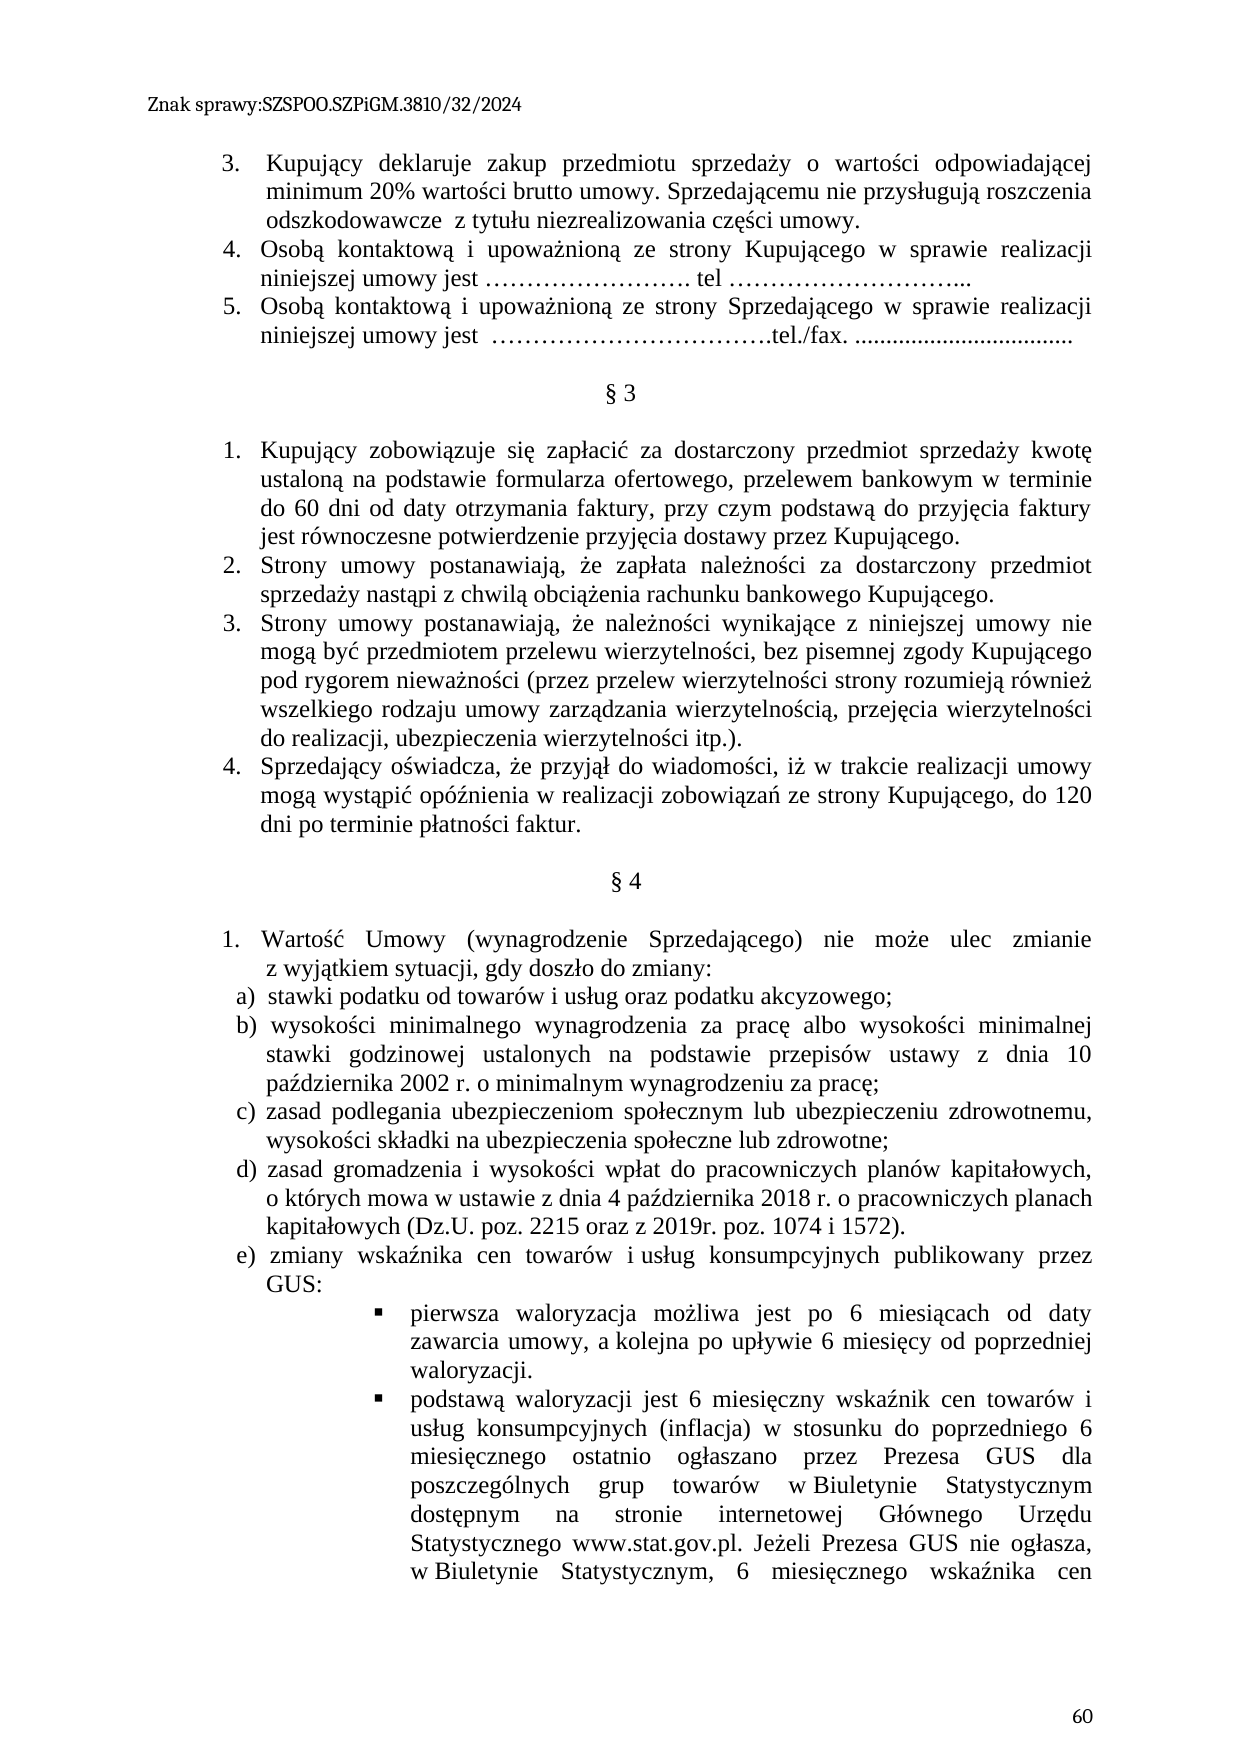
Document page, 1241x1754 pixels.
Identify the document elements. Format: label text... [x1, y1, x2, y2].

text § 4 [260, 866, 1093, 895]
text b) wysokości minimalnego wynagrodzenia za pracę albo wysokości minimalnej stawki godzinowej ustalonych na podstawie przepisów ustawy z dnia 10 października 2002 r. o minimalnym wynagrodzeniu za pracę; [236, 1010, 1093, 1096]
list Osobą kontaktową i upoważnioną ze strony Kupującego w sprawie realizacji niniejszej umowy jest ……………………. tel ………………………... [223, 234, 1093, 291]
list Kupujący zobowiązuje się zapłacić za dostarczony przedmiot sprzedaży kwotę ustaloną na podstawie formularza ofertowego, przelewem bankowym w terminie do 60 dni od daty otrzymania faktury, przy czym podstawą do przyjęcia faktury jest równoczesne potwierdzenie przyjęcia dostawy przez Kupującego. [223, 435, 1093, 550]
list Strony umowy postanawiają, że należności wynikające z niniejszej umowy nie mogą być przedmiotem przelewu wierzytelności, bez pisemnej zgody Kupującego pod rygorem nieważności (przez przelew wierzytelności strony rozumieją również wszelkiego rodzaju umowy zarządzania wierzytelnością, przejęcia wierzytelności do realizacji, ubezpieczenia wierzytelności itp.). [223, 608, 1093, 751]
text e) zmiany wskaźnika cen towarów i usług konsumpcyjnych publikowany przez GUS: [236, 1240, 1093, 1298]
list Osobą kontaktową i upoważnioną ze strony Sprzedającego w sprawie realizacji niniejszej umowy jest …………………………….tel./fax. ................................... [223, 291, 1093, 349]
text a) stawki podatku od towarów i usług oraz podatku akcyzowego; [229, 981, 1093, 1010]
list Kupujący deklaruje zakup przedmiotu sprzedaży o wartości odpowiadającej minimum 20% wartości brutto umowy. Sprzedającemu nie przysługują roszczenia odszkodowawcze z tytułu niezrealizowania części umowy. [221, 148, 1093, 234]
list Sprzedający oświadcza, że przyjął do wiadomości, iż w trakcie realizacji umowy mogą wystąpić opóźnienia w realizacji zobowiązań ze strony Kupującego, do 120 dni po terminie płatności faktur. [223, 751, 1093, 838]
list pierwsza waloryzacja możliwa jest po 6 miesiącach od daty zawarcia umowy, a kolejna po upływie 6 miesięcy od poprzedniej waloryzacji. [373, 1298, 1093, 1384]
text d) zasad gromadzenia i wysokości wpłat do pracowniczych planów kapitałowych, o których mowa w ustawie z dnia 4 października 2018 r. o pracowniczych planach kapitałowych (Dz.U. poz. 2215 oraz z 2019r. poz. 1074 i 1572). [236, 1154, 1093, 1240]
text 1. Wartość Umowy (wynagrodzenie Sprzedającego) nie może ulec zmianie z wyjątkiem sytuacji, gdy doszło do zmiany: [221, 924, 1093, 981]
text c) zasad podlegania ubezpieczeniom społecznym lub ubezpieczeniu zdrowotnemu, wysokości składki na ubezpieczenia społeczne lub zdrowotne; [236, 1096, 1093, 1154]
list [373, 1384, 1093, 1585]
text § 3 [148, 378, 1093, 406]
list Strony umowy postanawiają, że zapłata należności za dostarczony przedmiot sprzedaży nastąpi z chwilą obciążenia rachunku bankowego Kupującego. [223, 550, 1093, 608]
